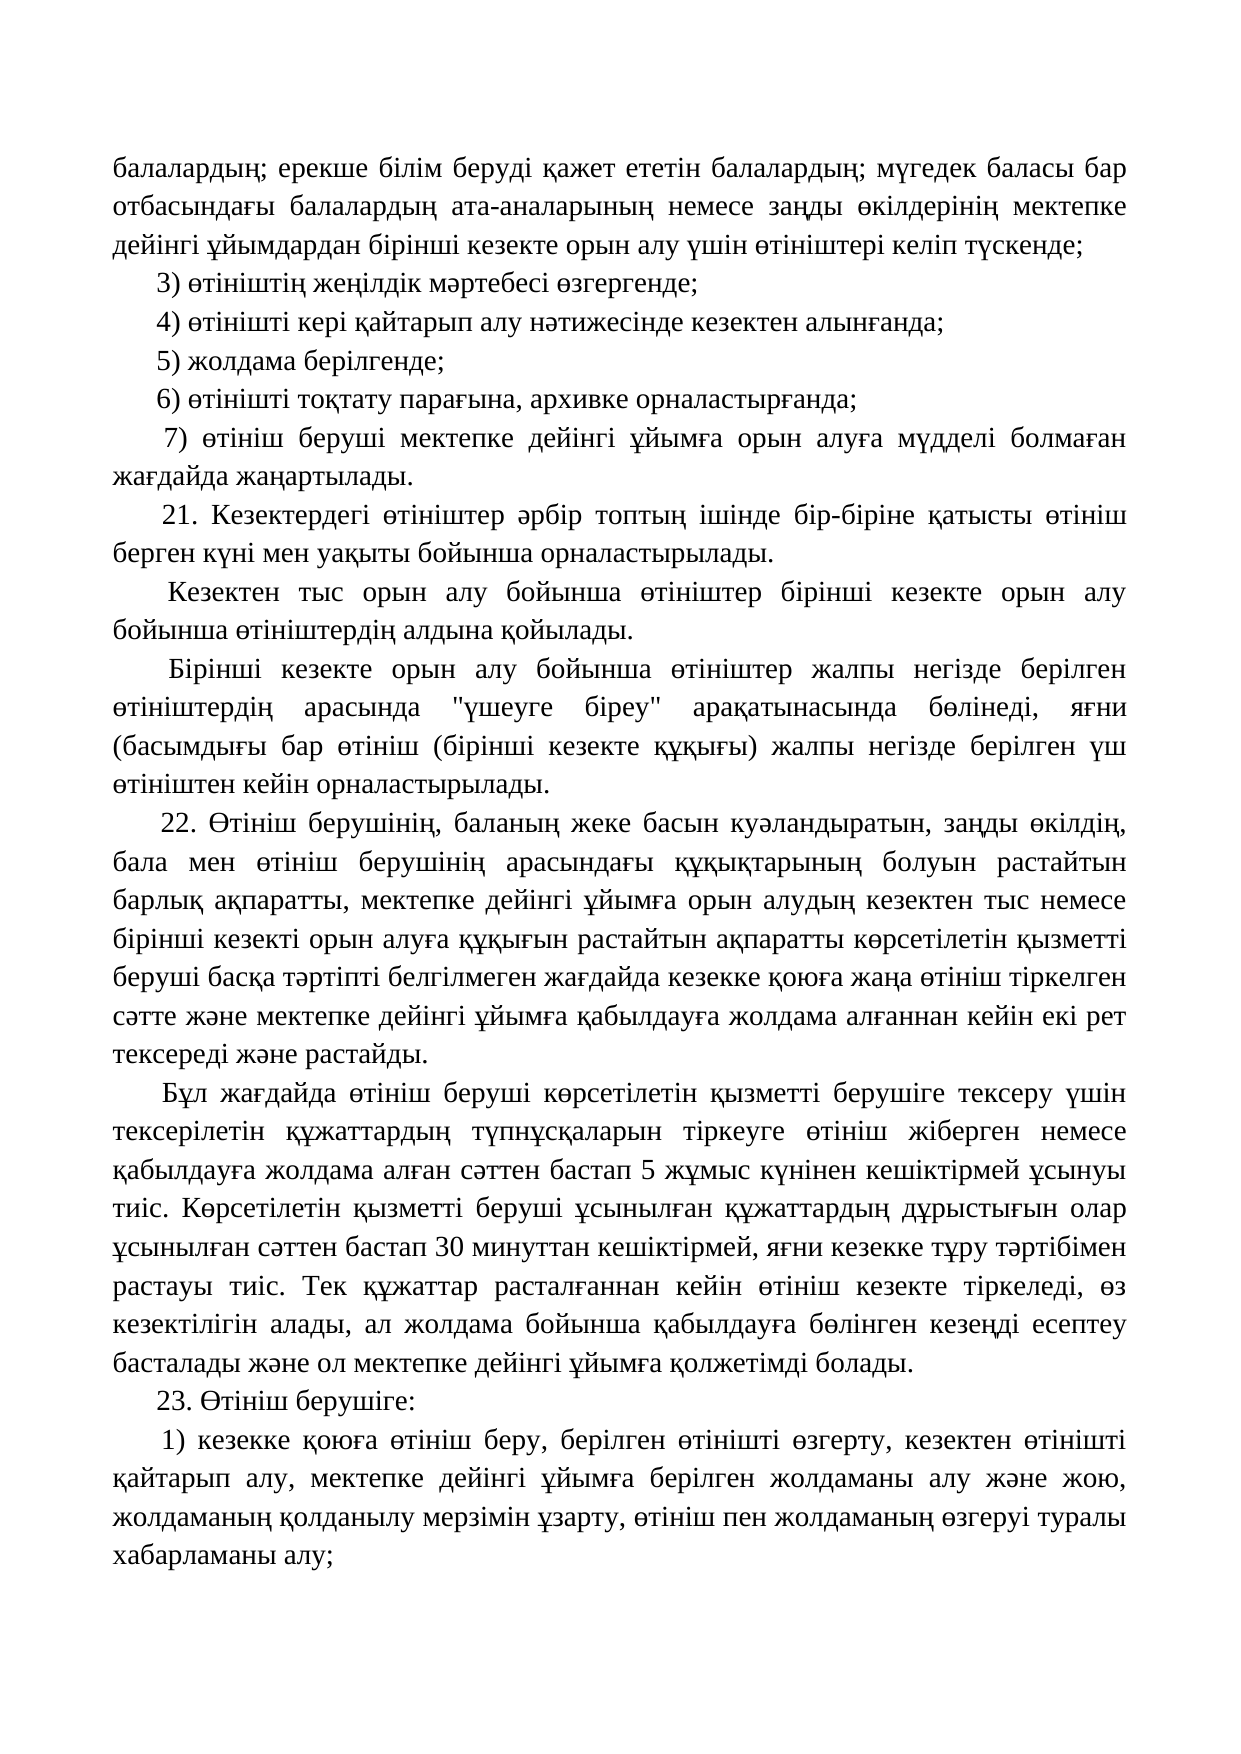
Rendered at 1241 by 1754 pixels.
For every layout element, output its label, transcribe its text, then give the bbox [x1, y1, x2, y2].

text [112, 150, 1128, 261]
text 23. Өтініш берушіге: [112, 1383, 1128, 1417]
text 4) өтінішті кері қайтарып алу нәтижесінде кезектен алынғанда; [112, 304, 1128, 338]
text 6) өтінішті тоқтату парағына, архивке орналастырғанда; [112, 381, 1128, 415]
text 5) жолдама берілгенде; [112, 343, 1128, 376]
text Бірінші кезекте орын алу бойынша өтініштер жалпы негізде берілген өтініштердің арасында "үшеуге біреу" арақатынасында бөлінеді, яғни (басымдығы бар өтініш (бірінші кезекте құқығы) жалпы негізде берілген үш өтініштен кейін орналастырылады. [112, 651, 1128, 800]
text 7) өтініш беруші мектепке дейінгі ұйымға орын алуға мүдделі болмаған жағдайда жаңартылады. [112, 420, 1128, 492]
text Кезектен тыс орын алу бойынша өтініштер бірінші кезекте орын алу бойынша өтініштердің алдына қойылады. [112, 574, 1128, 646]
text 21. Кезектердегі өтініштер әрбір топтың ішінде бір-біріне қатысты өтініш берген күні мен уақыты бойынша орналастырылады. [112, 497, 1128, 569]
text 22. Өтініш берушінің, баланың жеке басын куәландыратын, заңды өкілдің, бала мен өтініш берушінің арасындағы құқықтарының болуын растайтын барлық ақпаратты, мектепке дейінгі ұйымға орын алудың кезектен тыс немесе бірінші кезекті орын алуға құқығын растайтын ақпаратты көрсетілетін қызметті беруші басқа тәртіпті белгілмеген жағдайда кезекке қоюға жаңа өтініш тіркелген сәтте және мектепке дейінгі ұйымға қабылдауға жолдама алғаннан кейін екі рет тексереді және растайды. [112, 805, 1128, 1070]
text 1) кезекке қоюға өтініш беру, берілген өтінішті өзгерту, кезектен өтінішті қайтарып алу, мектепке дейінгі ұйымға берілген жолдаманы алу және жою, жолдаманың қолданылу мерзімін ұзарту, өтініш пен жолдаманың өзгеруі туралы хабарламаны алу; [112, 1422, 1128, 1571]
text 3) өтініштің жеңілдік мәртебесі өзгергенде; [112, 266, 1128, 299]
text Бұл жағдайда өтініш беруші көрсетілетін қызметті берушіге тексеру үшін тексерілетін құжаттардың түпнұсқаларын тіркеуге өтініш жіберген немесе қабылдауға жолдама алған сәттен бастап 5 жұмыс күнінен кешіктірмей ұсынуы тиіс. Көрсетілетін қызметті беруші ұсынылған құжаттардың дұрыстығын олар ұсынылған сәттен бастап 30 минуттан кешіктірмей, яғни кезекке тұру тәртібімен растауы тиіс. Тек құжаттар расталғаннан кейін өтініш кезекте тіркеледі, өз кезектілігін алады, ал жолдама бойынша қабылдауға бөлінген кезеңді есептеу басталады және ол мектепке дейінгі ұйымға қолжетімді болады. [112, 1075, 1128, 1378]
